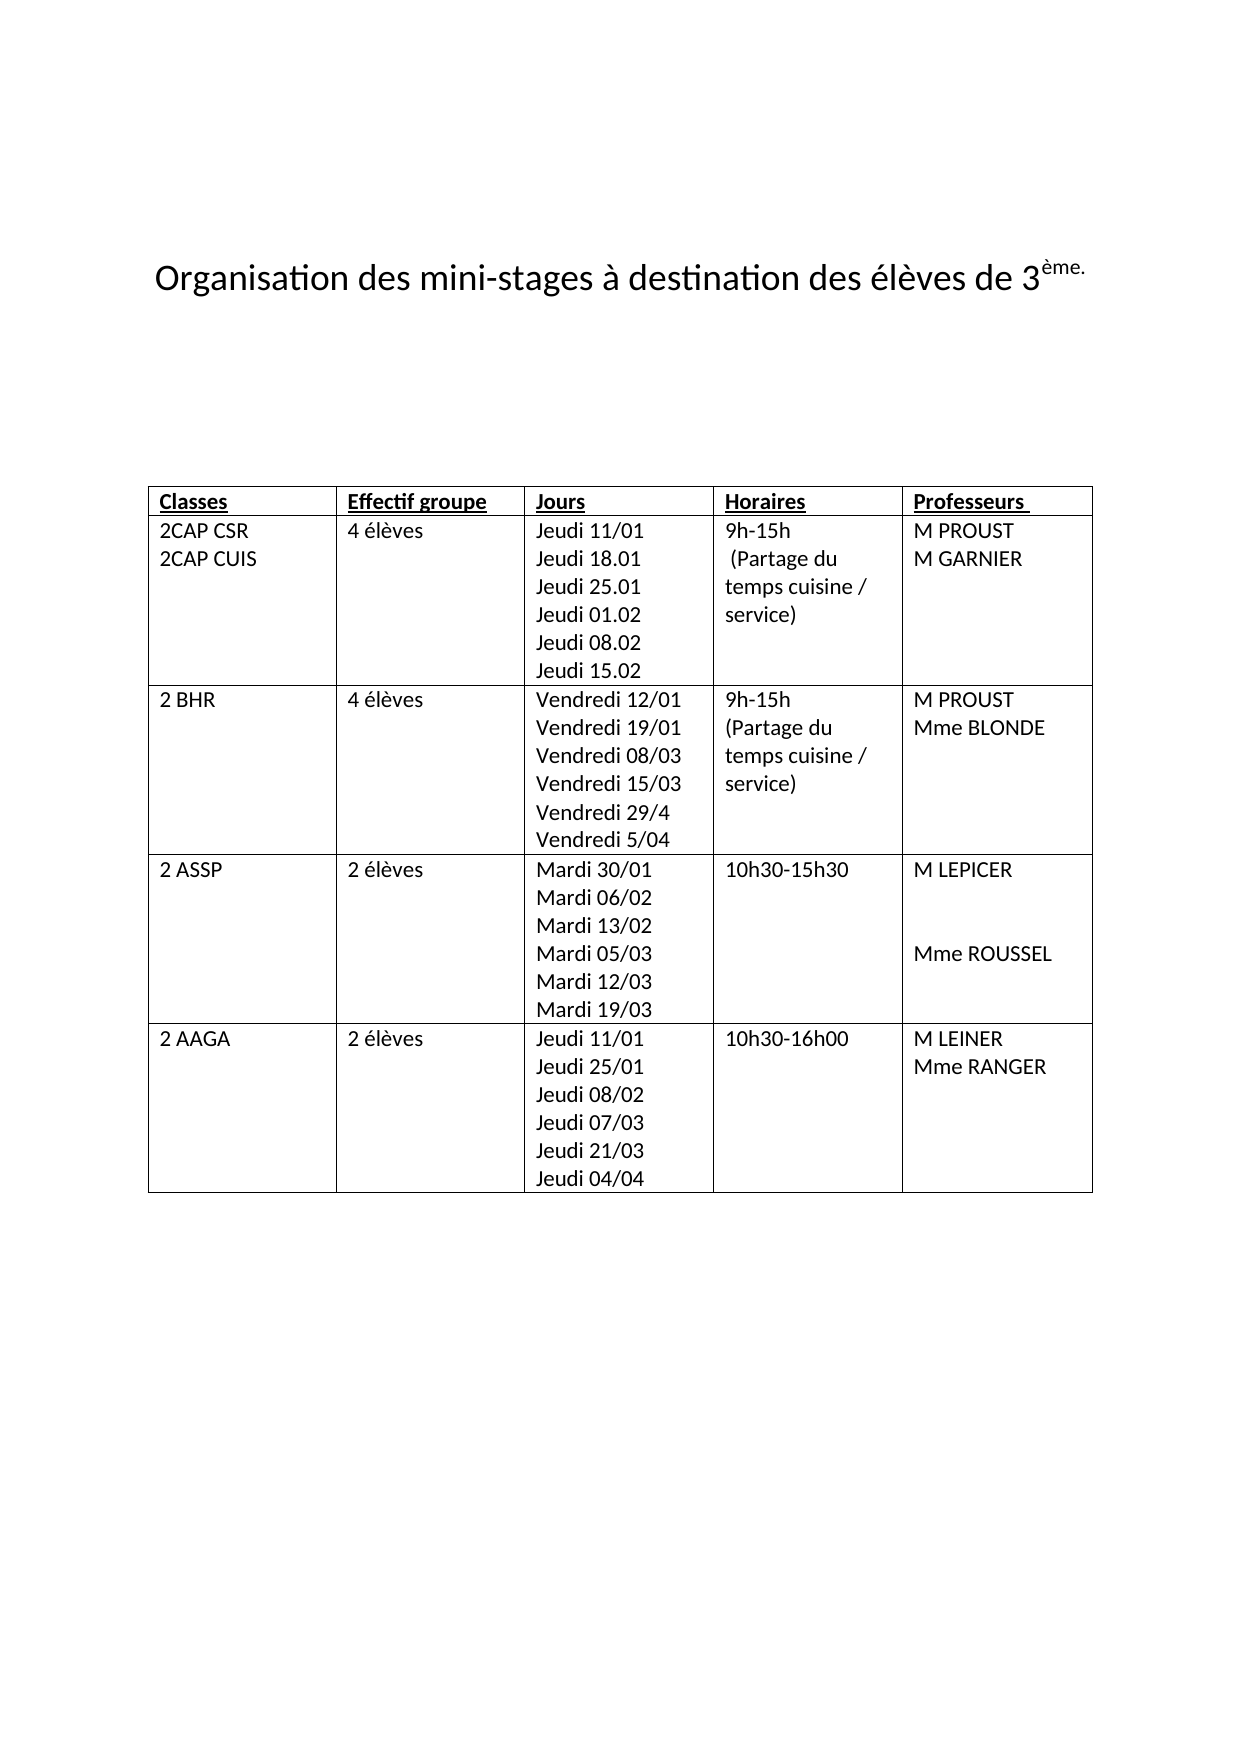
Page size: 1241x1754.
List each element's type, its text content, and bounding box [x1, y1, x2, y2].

table_header Jours [525, 487, 713, 515]
table_cell 10h30-15h30 [714, 855, 902, 1023]
table_cell Jeudi 11/01 Jeudi 18.01 Jeudi 25.01 Jeudi 01.02 Jeudi 08.02 Jeudi 15.02 [525, 516, 713, 684]
table_cell 4 élèves [337, 686, 524, 854]
table_cell 2 élèves [337, 1024, 524, 1192]
table_header Horaires [714, 487, 902, 515]
table_cell 2 BHR [149, 686, 336, 854]
table_cell M LEPICER Mme ROUSSEL [903, 855, 1092, 1023]
table_header Classes [149, 487, 336, 515]
table_cell M LEINER Mme RANGER [903, 1024, 1092, 1192]
table_cell 2 AAGA [149, 1024, 336, 1192]
table_cell 4 élèves [337, 516, 524, 684]
table_cell 10h30-16h00 [714, 1024, 902, 1192]
table_header Effectif groupe [337, 487, 524, 515]
table_cell 2 élèves [337, 855, 524, 1023]
table_cell Jeudi 11/01 Jeudi 25/01 Jeudi 08/02 Jeudi 07/03 Jeudi 21/03 Jeudi 04/04 [525, 1024, 713, 1192]
table_header Professeurs [903, 487, 1092, 515]
table_cell 9h-15h (Partage du temps cuisine / service) [714, 686, 902, 854]
text Organisation des mini-stages à destination des élèves de 3ème. [148, 254, 1093, 299]
table_cell M PROUST M GARNIER [903, 516, 1092, 684]
table_cell Vendredi 12/01 Vendredi 19/01 Vendredi 08/03 Vendredi 15/03 Vendredi 29/4 Vendredi 5/04 [525, 686, 713, 854]
table_cell 2 ASSP [149, 855, 336, 1023]
table_cell M PROUST Mme BLONDE [903, 686, 1092, 854]
table_cell 9h-15h (Partage du temps cuisine / service) [714, 516, 902, 684]
table_cell Mardi 30/01 Mardi 06/02 Mardi 13/02 Mardi 05/03 Mardi 12/03 Mardi 19/03 [525, 855, 713, 1023]
table_cell 2CAP CSR 2CAP CUIS [149, 516, 336, 684]
